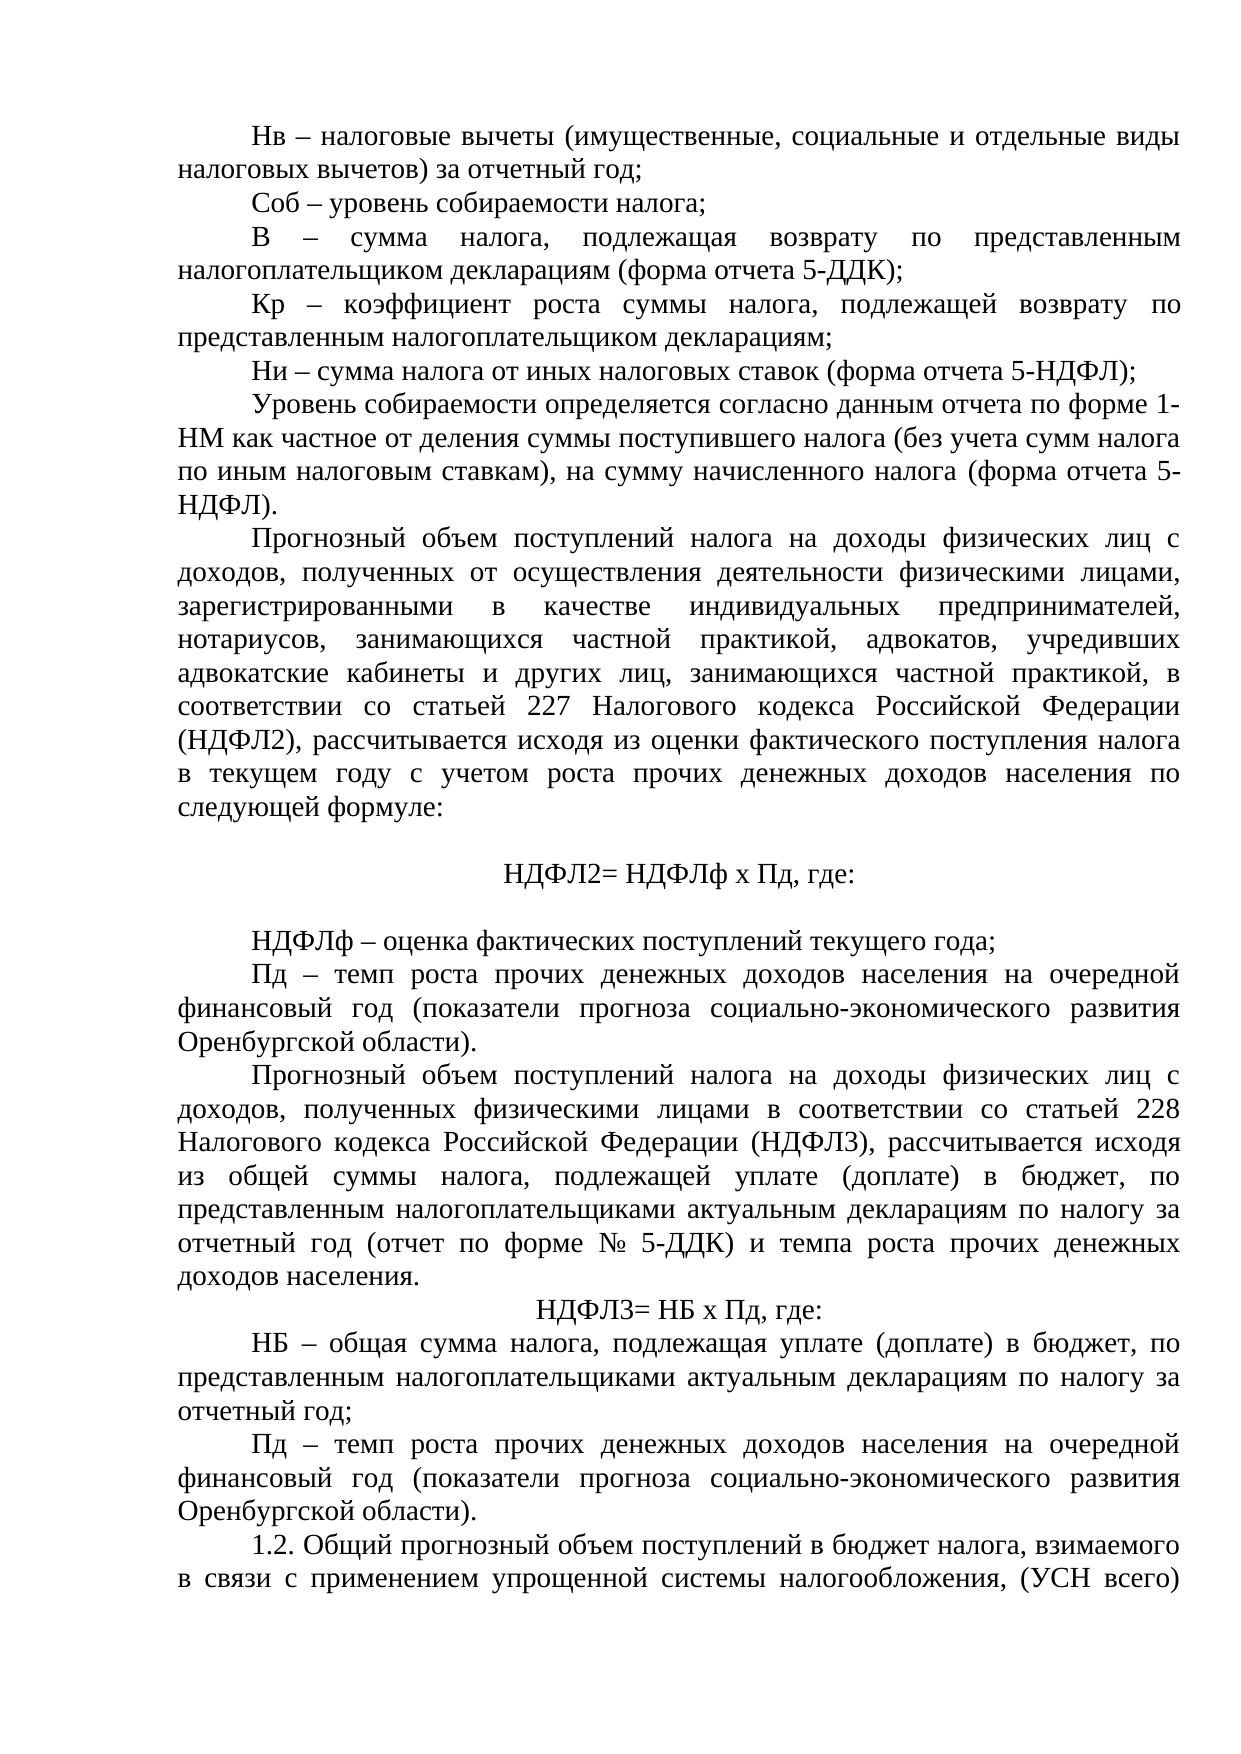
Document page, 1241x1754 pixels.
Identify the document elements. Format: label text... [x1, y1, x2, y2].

text Пд – темп роста прочих денежных доходов населения на очередной финансовый год (показатели прогноза социально-экономического развития Оренбургской области). [177, 957, 1181, 1057]
text НБ – общая сумма налога, подлежащая уплате (доплате) в бюджет, по представленным налогоплательщиками актуальным декларациям по налогу за отчетный год; [177, 1326, 1181, 1426]
text Прогнозный объем поступлений налога на доходы физических лиц с доходов, полученных физическими лицами в соответствии со статьей 228 Налогового кодекса Российской Федерации (НДФЛ3), рассчитывается исходя из общей суммы налога, подлежащей уплате (доплате) в бюджет, по представленным налогоплательщиками актуальным декларациям по налогу за отчетный год (отчет по форме № 5-ДДК) и темпа роста прочих денежных доходов населения. [177, 1057, 1181, 1292]
text НДФЛ3= НБ х Пд, где: [177, 1292, 1181, 1326]
text Кр – коэффициент роста суммы налога, подлежащей возврату по представленным налогоплательщиком декларациям; [177, 286, 1181, 353]
text Соб – уровень собираемости налога; [177, 185, 1181, 219]
text Пд – темп роста прочих денежных доходов населения на очередной финансовый год (показатели прогноза социально-экономического развития Оренбургской области). [177, 1426, 1181, 1527]
text Ни – сумма налога от иных налоговых ставок (форма отчета 5-НДФЛ); [177, 353, 1181, 386]
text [177, 1527, 1181, 1594]
text В – сумма налога, подлежащая возврату по представленным налогоплательщиком декларациям (форма отчета 5-ДДК); [177, 219, 1181, 286]
text НДФЛ2= НДФЛф х Пд, где: [177, 856, 1181, 889]
text Нв – налоговые вычеты (имущественные, социальные и отдельные виды налоговых вычетов) за отчетный год; [177, 118, 1181, 185]
text Уровень собираемости определяется согласно данным отчета по форме 1-НМ как частное от деления суммы поступившего налога (без учета сумм налога по иным налоговым ставкам), на сумму начисленного налога (форма отчета 5-НДФЛ). [177, 386, 1181, 521]
text Прогнозный объем поступлений налога на доходы физических лиц с доходов, полученных от осуществления деятельности физическими лицами, зарегистрированными в качестве индивидуальных предпринимателей, нотариусов, занимающихся частной практикой, адвокатов, учредивших адвокатские кабинеты и других лиц, занимающихся частной практикой, в соответствии со статьей 227 Налогового кодекса Российской Федерации (НДФЛ2), рассчитывается исходя из оценки фактического поступления налога в текущем году с учетом роста прочих денежных доходов населения по следующей формуле: [177, 521, 1181, 822]
text НДФЛф – оценка фактических поступлений текущего года; [177, 923, 1181, 957]
